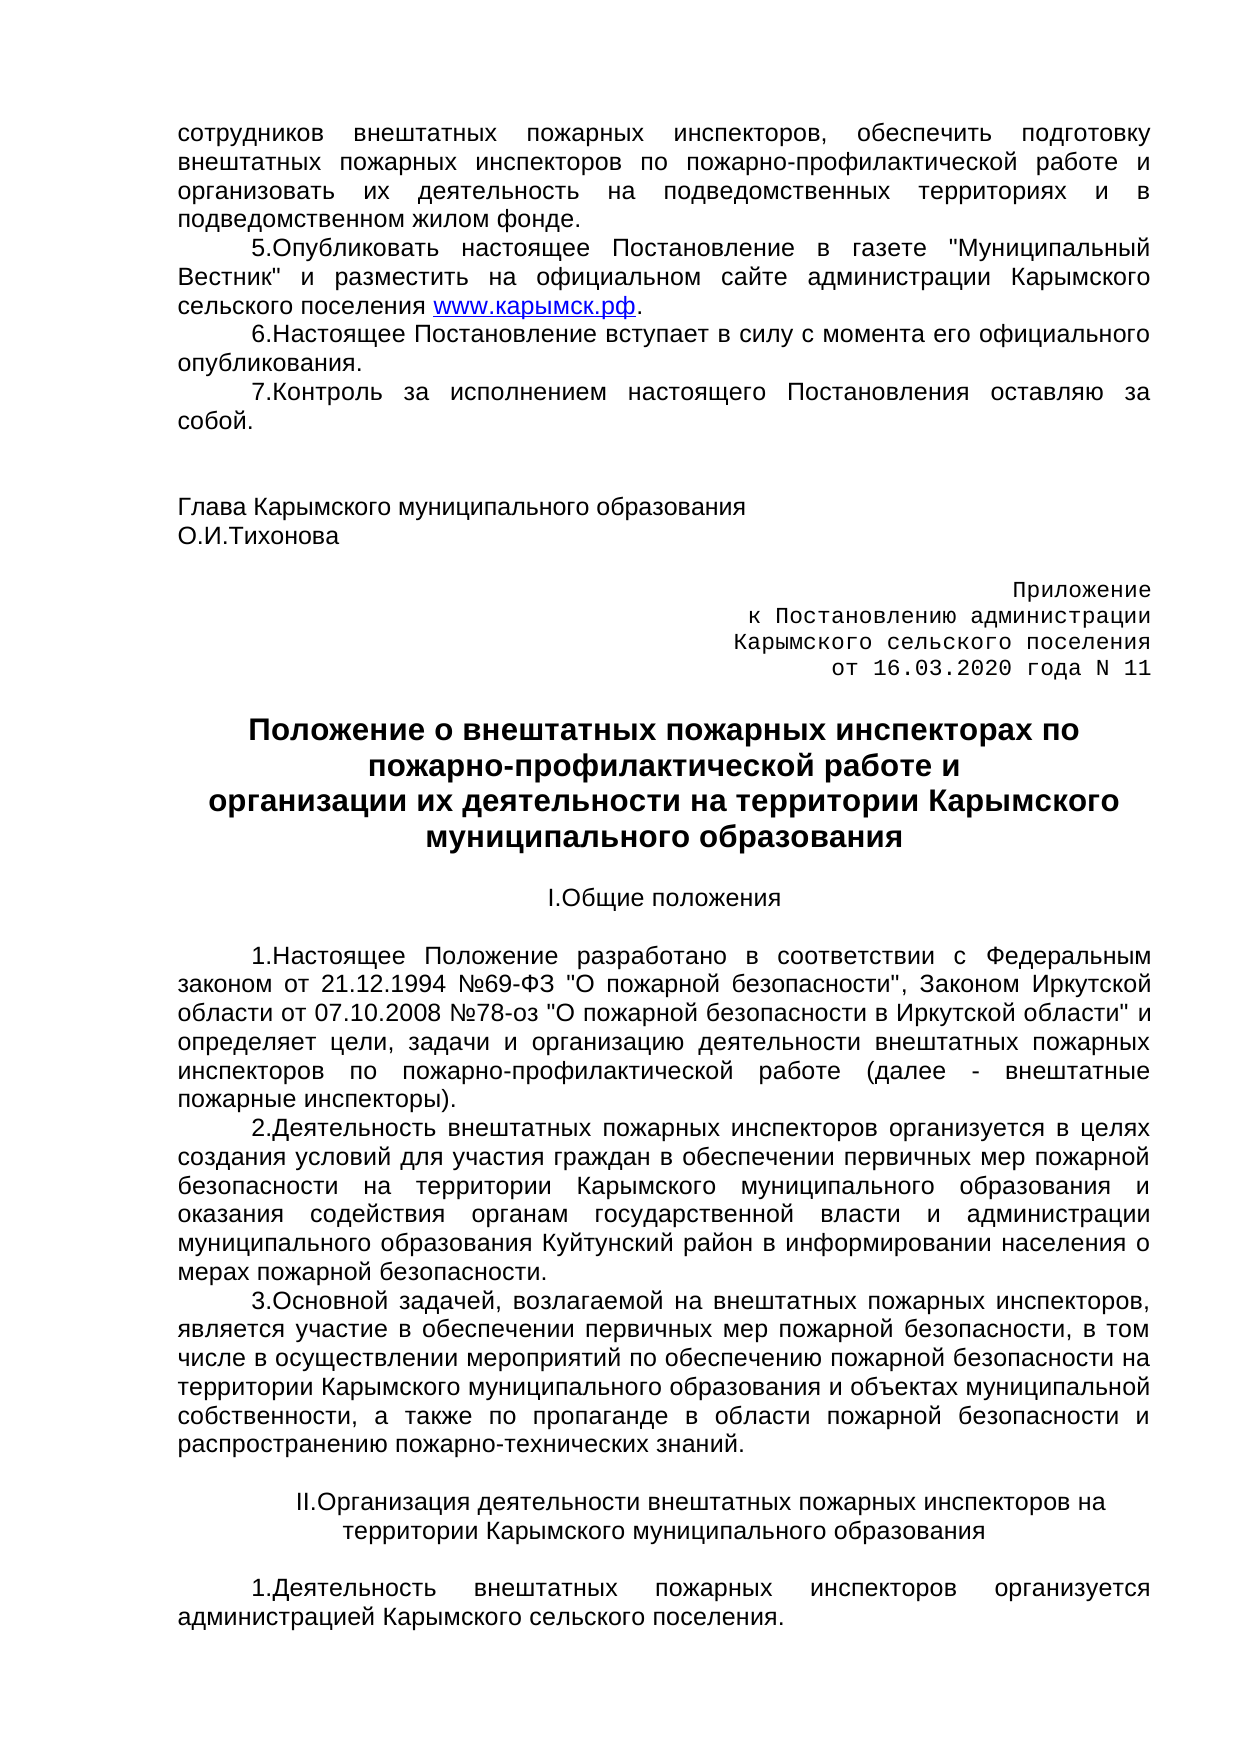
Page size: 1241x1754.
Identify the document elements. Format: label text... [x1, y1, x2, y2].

text 6.Настоящее Постановление вступает в силу с момента его официального опубликования. [177, 319, 1152, 377]
text 1.Деятельность внештатных пожарных инспекторов организуется администрацией Карымского сельского поселения. [177, 1573, 1152, 1631]
text Положение о внештатных пожарных инспекторах по пожарно-профилактической работе и [177, 711, 1152, 782]
text Приложение [177, 578, 1152, 604]
text от 16.03.2020 года N 11 [177, 656, 1152, 682]
text О.И.Тихонова [177, 521, 1152, 549]
text 1.Настоящее Положение разработано в соответствии с Федеральным законом от 21.12.1994 №69-ФЗ "О пожарной безопасности", Законом Иркутской области от 07.10.2008 №78-оз "О пожарной безопасности в Иркутской области" и определяет цели, задачи и организацию деятельности внештатных пожарных инспекторов по пожарно-профилактической работе (далее - внештатные пожарные инспекторы). [177, 941, 1152, 1113]
text 5.Опубликовать настоящее Постановление в газете "Муниципальный Вестник" и разместить на официальном сайте администрации Карымского сельского поселения www.карымск.рф. [177, 233, 1152, 319]
text Глава Карымского муниципального образования [177, 492, 1152, 521]
text 2.Деятельность внештатных пожарных инспекторов организуется в целях создания условий для участия граждан в обеспечении первичных мер пожарной безопасности на территории Карымского муниципального образования и оказания содействия органам государственной власти и администрации муниципального образования Куйтунский район в информировании населения о мерах пожарной безопасности. [177, 1113, 1152, 1286]
text II.Организация деятельности внештатных пожарных инспекторов на территории Карымского муниципального образования [177, 1487, 1152, 1544]
text организации их деятельности на территории Карымского муниципального образования [177, 782, 1152, 854]
text 3.Основной задачей, возлагаемой на внештатных пожарных инспекторов, является участие в обеспечении первичных мер пожарной безопасности, в том числе в осуществлении мероприятий по обеспечению пожарной безопасности на территории Карымского муниципального образования и объектах муниципальной собственности, а также по пропаганде в области пожарной безопасности и распространению пожарно-технических знаний. [177, 1286, 1152, 1458]
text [177, 118, 1152, 233]
text к Постановлению администрации [177, 604, 1152, 630]
text I.Общие положения [177, 883, 1152, 912]
text Карымского сельского поселения [177, 630, 1152, 656]
text 7.Контроль за исполнением настоящего Постановления оставляю за собой. [177, 377, 1152, 434]
